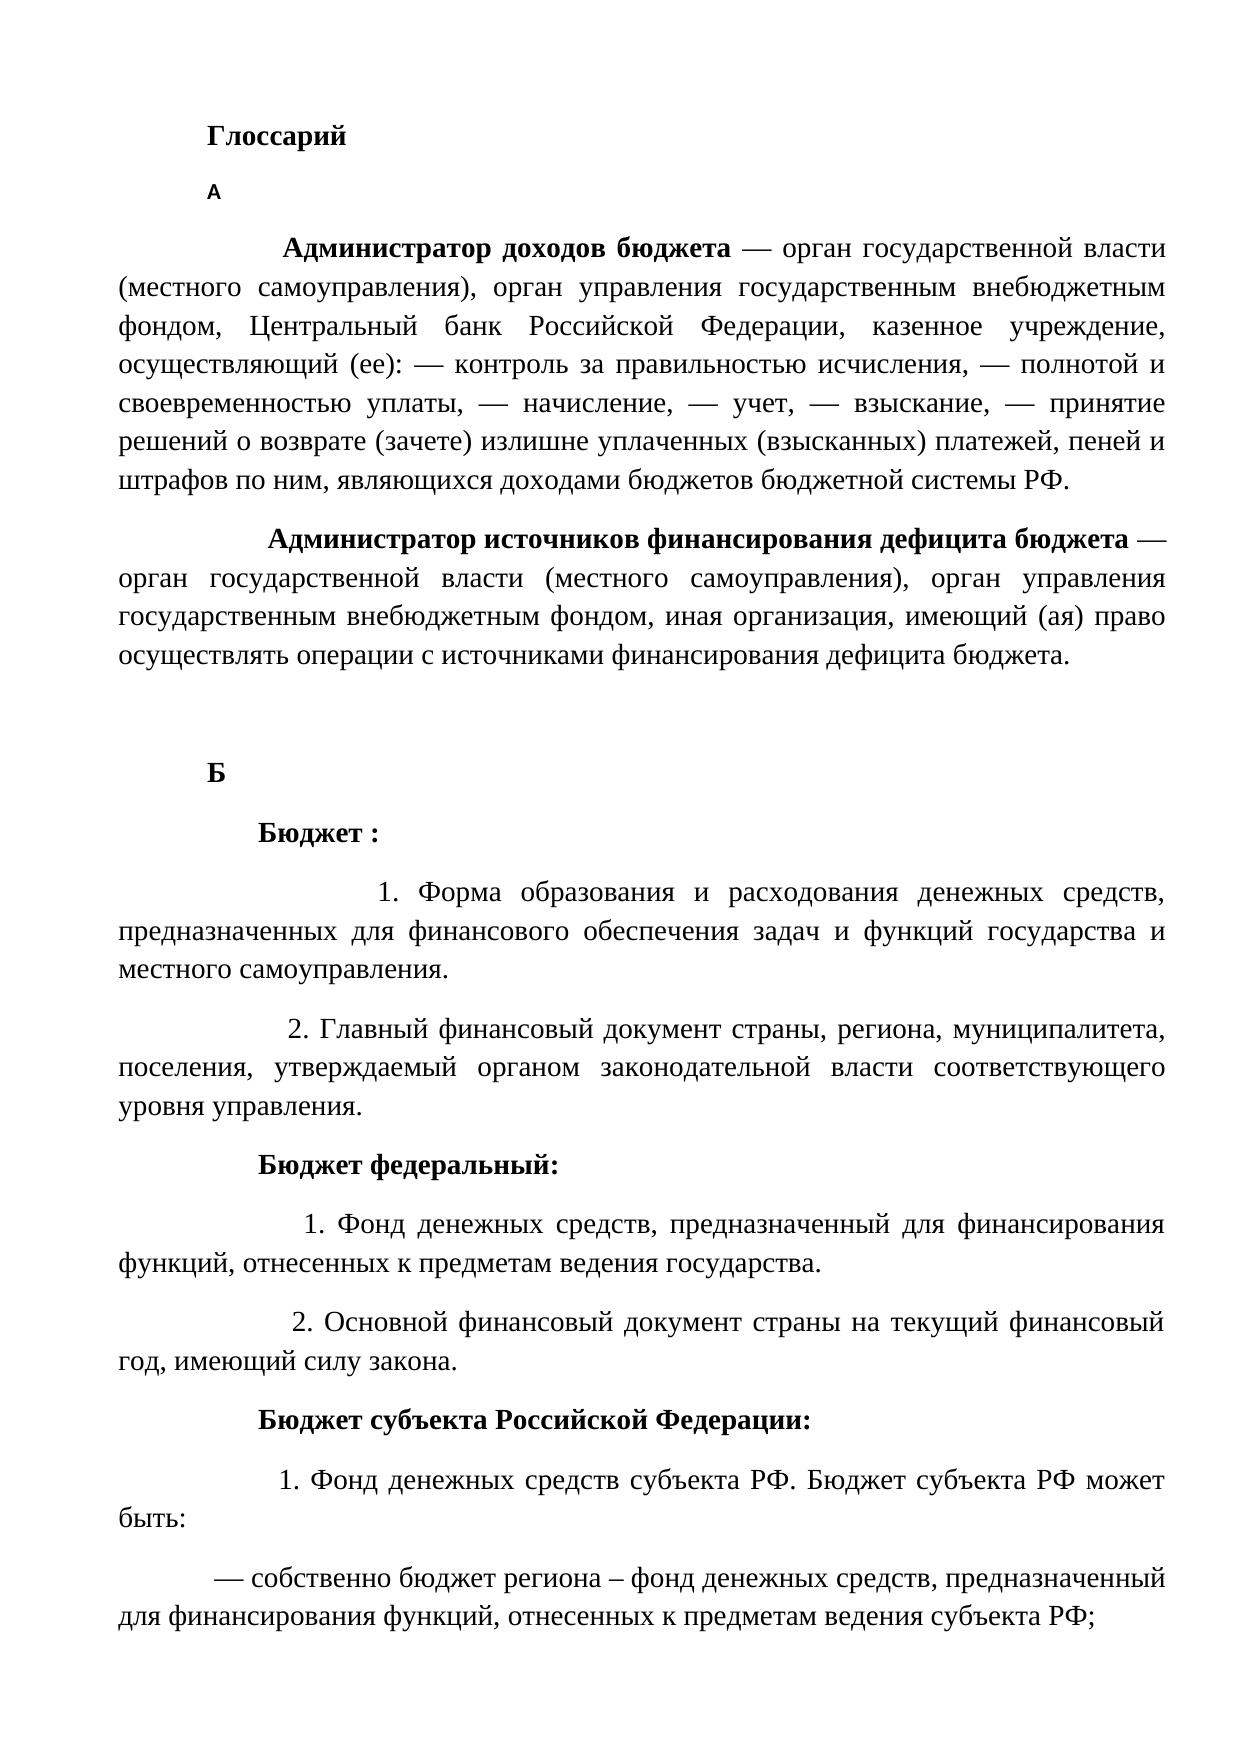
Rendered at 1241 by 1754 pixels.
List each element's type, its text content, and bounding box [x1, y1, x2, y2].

text 1. Фонд денежных средств, предназначенный для финансирования функций, отнесенных к предметам ведения государства. [118, 1207, 1167, 1279]
text 2. Главный финансовый документ страны, региона, муниципалитета, поселения, утверждаемый органом законодательной власти соответствующего уровня управления. [118, 1011, 1167, 1121]
text 1. Фонд денежных средств субъекта РФ. Бюджет субъекта РФ может быть: [118, 1462, 1167, 1534]
text 1. Форма образования и расходования денежных средств, предназначенных для финансового обеспечения задач и функций государства и местного самоуправления. [118, 874, 1167, 985]
text Бюджет : [118, 815, 1167, 848]
text — собственно бюджет региона – фонд денежных средств, предназначенный для финансирования функций, отнесенных к предметам ведения субъекта РФ; [118, 1560, 1167, 1632]
text Администратор доходов бюджета — орган государственной власти (местного самоуправления), орган управления государственным внебюджетным фондом, Центральный банк Российской Федерации, казенное учреждение, осуществляющий (ее): — контроль за правильностью исчисления, — полнотой и своевременностью уплаты, — начисление, — учет, — взыскание, — принятие решений о возврате (зачете) излишне уплаченных (взысканных) платежей, пеней и штрафов по ним, являющихся доходами бюджетов бюджетной системы РФ. [118, 231, 1167, 495]
text 2. Основной финансовый документ страны на текущий финансовый год, имеющий силу закона. [118, 1304, 1167, 1377]
text Бюджет федеральный: [118, 1147, 1167, 1181]
text Бюджет субъекта Российской Федерации: [118, 1402, 1167, 1436]
text Глоссарий [118, 118, 1167, 152]
text Администратор источников финансирования дефицита бюджета — орган государственной власти (местного самоуправления), орган управления государственным внебюджетным фондом, иная организация, имеющий (ая) право осуществлять операции с источниками финансирования дефицита бюджета. [118, 521, 1167, 670]
text Б [118, 756, 1167, 789]
text А [118, 177, 1167, 206]
